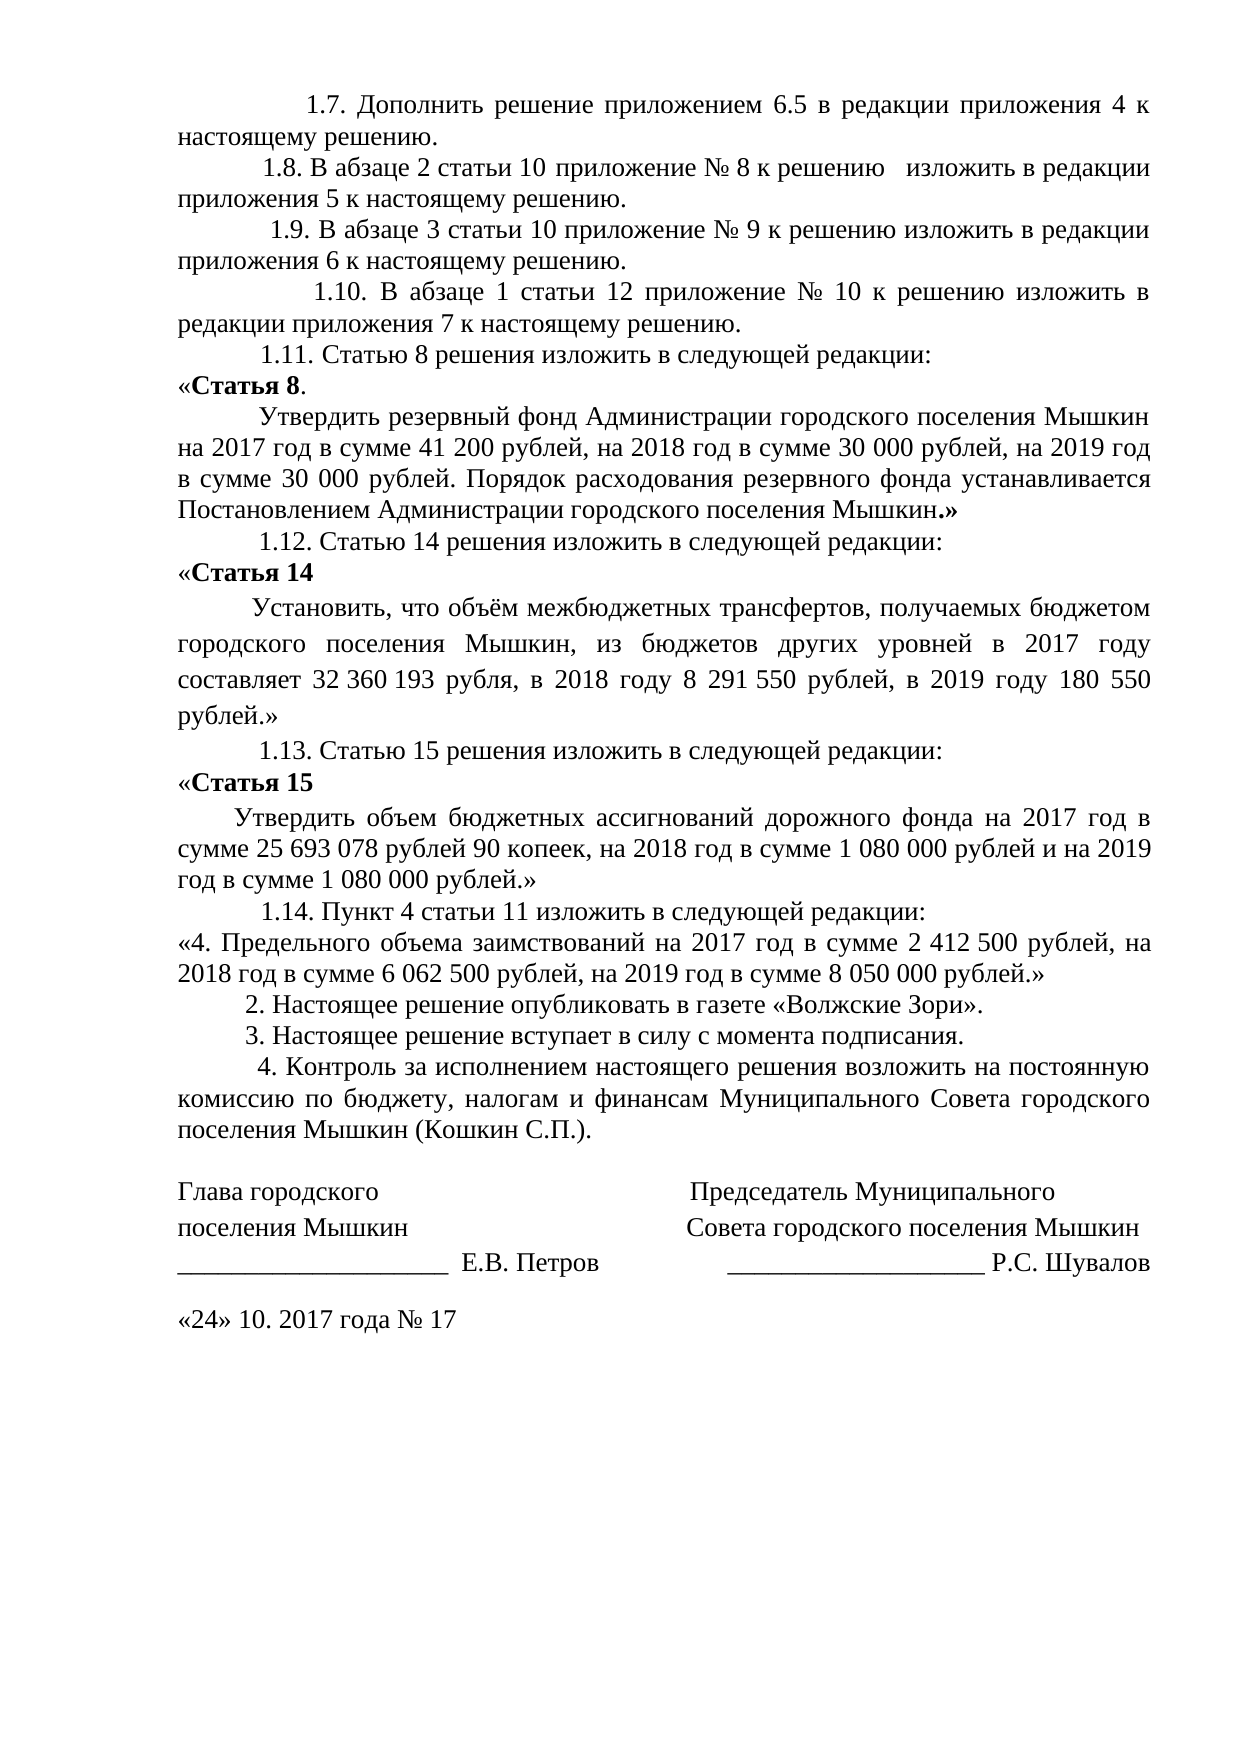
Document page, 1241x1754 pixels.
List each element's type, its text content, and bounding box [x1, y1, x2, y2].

title 1.10. В абзаце 1 статьи 12 приложение № 10 к решению изложить в редакции приложения 7 к настоящему решению. [177, 276, 1152, 338]
text «24» 10. 2017 года № 17 [177, 1303, 1152, 1334]
text поселения Мышкин Совета городского поселения Мышкин [177, 1211, 1152, 1242]
text «4. Предельного объема заимствований на 2017 год в сумме 2 412 500 рублей, на 2018 год в сумме 6 062 500 рублей, на 2019 год в сумме 8 050 000 рублей.» [177, 926, 1152, 988]
title «Статья 8. [177, 369, 1152, 400]
text Установить, что объём межбюджетных трансфертов, получаемых бюджетом городского поселения Мышкин, из бюджетов других уровней в 2017 году составляет 32 360 193 рубля, в 2018 году 8 291 550 рублей, в 2019 году 180 550 рублей.» [177, 592, 1152, 730]
title 1.12. Статью 14 решения изложить в следующей редакции: [177, 525, 1152, 556]
title 1.7. Дополнить решение приложением 6.5 в редакции приложения 4 к настоящему решению. [177, 89, 1152, 151]
title 1.9. В абзаце 3 статьи 10 приложение № 9 к решению изложить в редакции приложения 6 к настоящему решению. [177, 213, 1152, 276]
title 1.13. Статью 15 решения изложить в следующей редакции: [177, 734, 1152, 766]
text Глава городского Председатель Муниципального [177, 1175, 1152, 1206]
title 2. Настоящее решение опубликовать в газете «Волжские Зори». [177, 988, 1152, 1019]
title 3. Настоящее решение вступает в силу с момента подписания. [177, 1019, 1152, 1051]
text «Статья 15 [177, 766, 1152, 797]
text ____________________ Е.В. Петров ___________________ Р.С. Шувалов [177, 1247, 1152, 1278]
title 1.8. В абзаце 2 статьи 10 приложение № 8 к решению изложить в редакции приложения 5 к настоящему решению. [177, 151, 1152, 213]
title Утвердить резервный фонд Администрации городского поселения Мышкин на 2017 год в сумме 41 200 рублей, на 2018 год в сумме 30 000 рублей, на 2019 год в сумме 30 000 рублей. Порядок расходования резервного фонда устанавливается Постановлением Администрации городского поселения Мышкин.» [177, 400, 1152, 525]
text 1.14. Пункт 4 статьи 11 изложить в следующей редакции: [177, 895, 1152, 926]
title 4. Контроль за исполнением настоящего решения возложить на постоянную комиссию по бюджету, налогам и финансам Муниципального Совета городского поселения Мышкин (Кошкин С.П.). [177, 1051, 1152, 1144]
text «Статья 14 [177, 556, 1152, 587]
title 1.11. Статью 8 решения изложить в следующей редакции: [177, 338, 1152, 369]
text Утвердить объем бюджетных ассигнований дорожного фонда на 2017 год в сумме 25 693 078 рублей 90 копеек, на 2018 год в сумме 1 080 000 рублей и на 2019 год в сумме 1 080 000 рублей.» [177, 801, 1152, 895]
